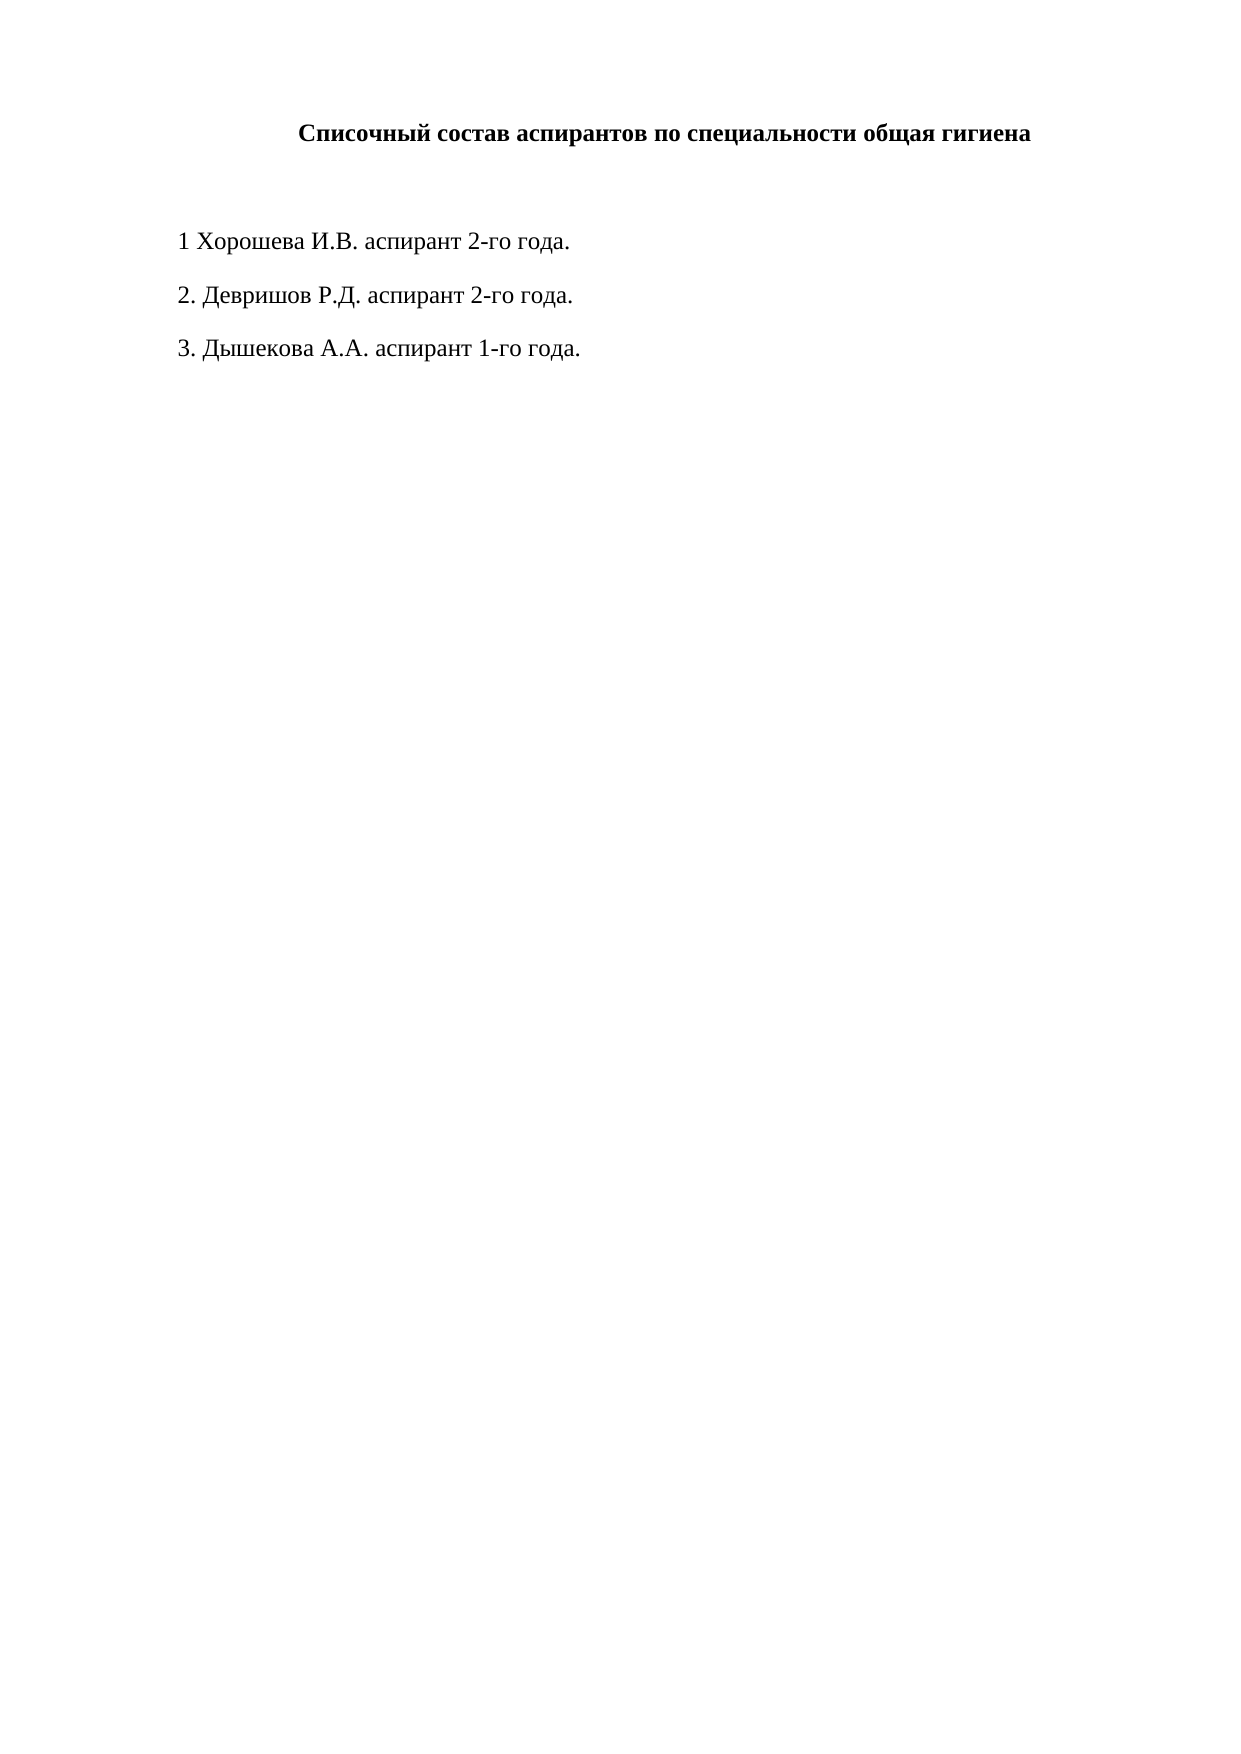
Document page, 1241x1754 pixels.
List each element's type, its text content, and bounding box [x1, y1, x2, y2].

text 3. Дышекова А.А. аспирант 1-го года. [177, 333, 1152, 362]
text 2. Девришов Р.Д. аспирант 2-го года. [177, 280, 1152, 308]
text 1 Хорошева И.В. аспирант 2-го года. [177, 226, 1152, 254]
text Списочный состав аспирантов по специальности общая гигиена [177, 118, 1152, 147]
